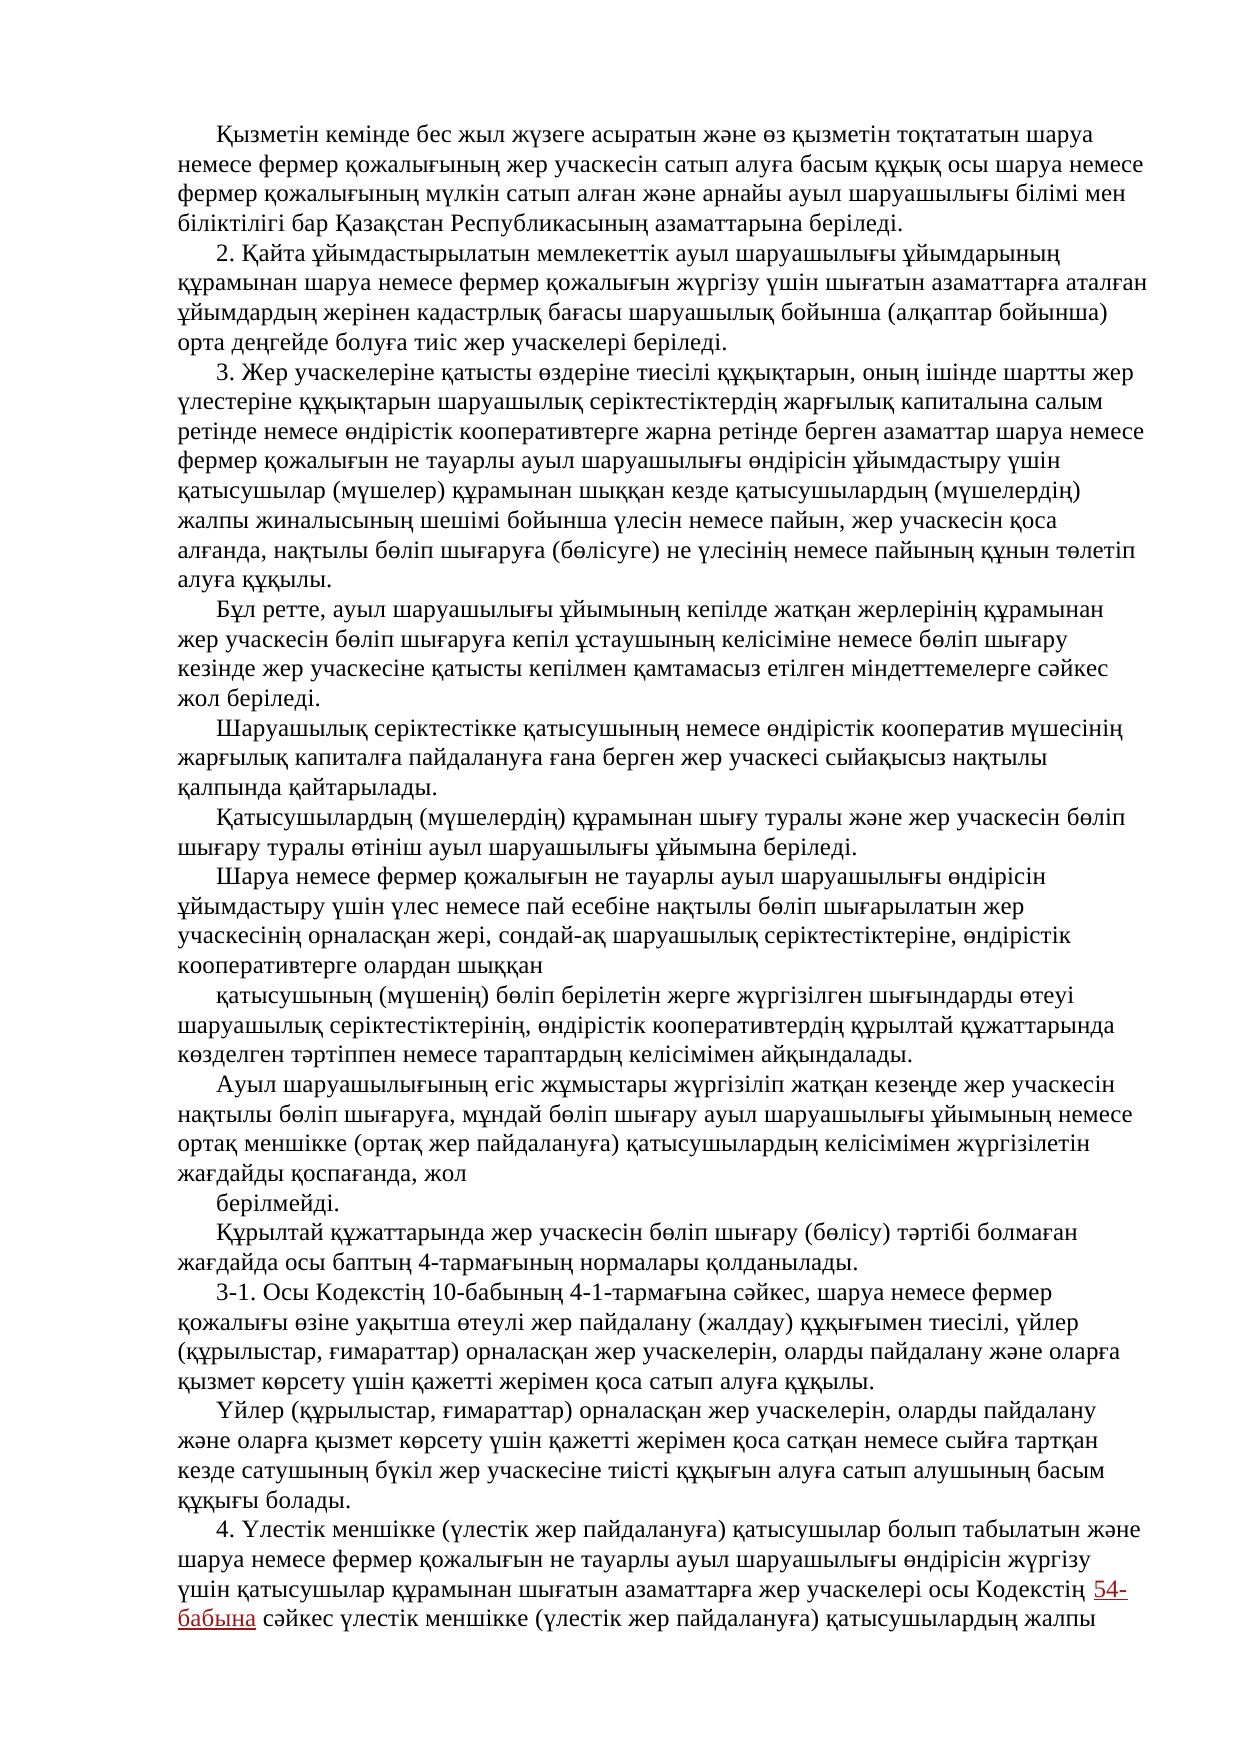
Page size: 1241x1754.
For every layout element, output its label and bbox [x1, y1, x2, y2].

text [177, 118, 1152, 1632]
